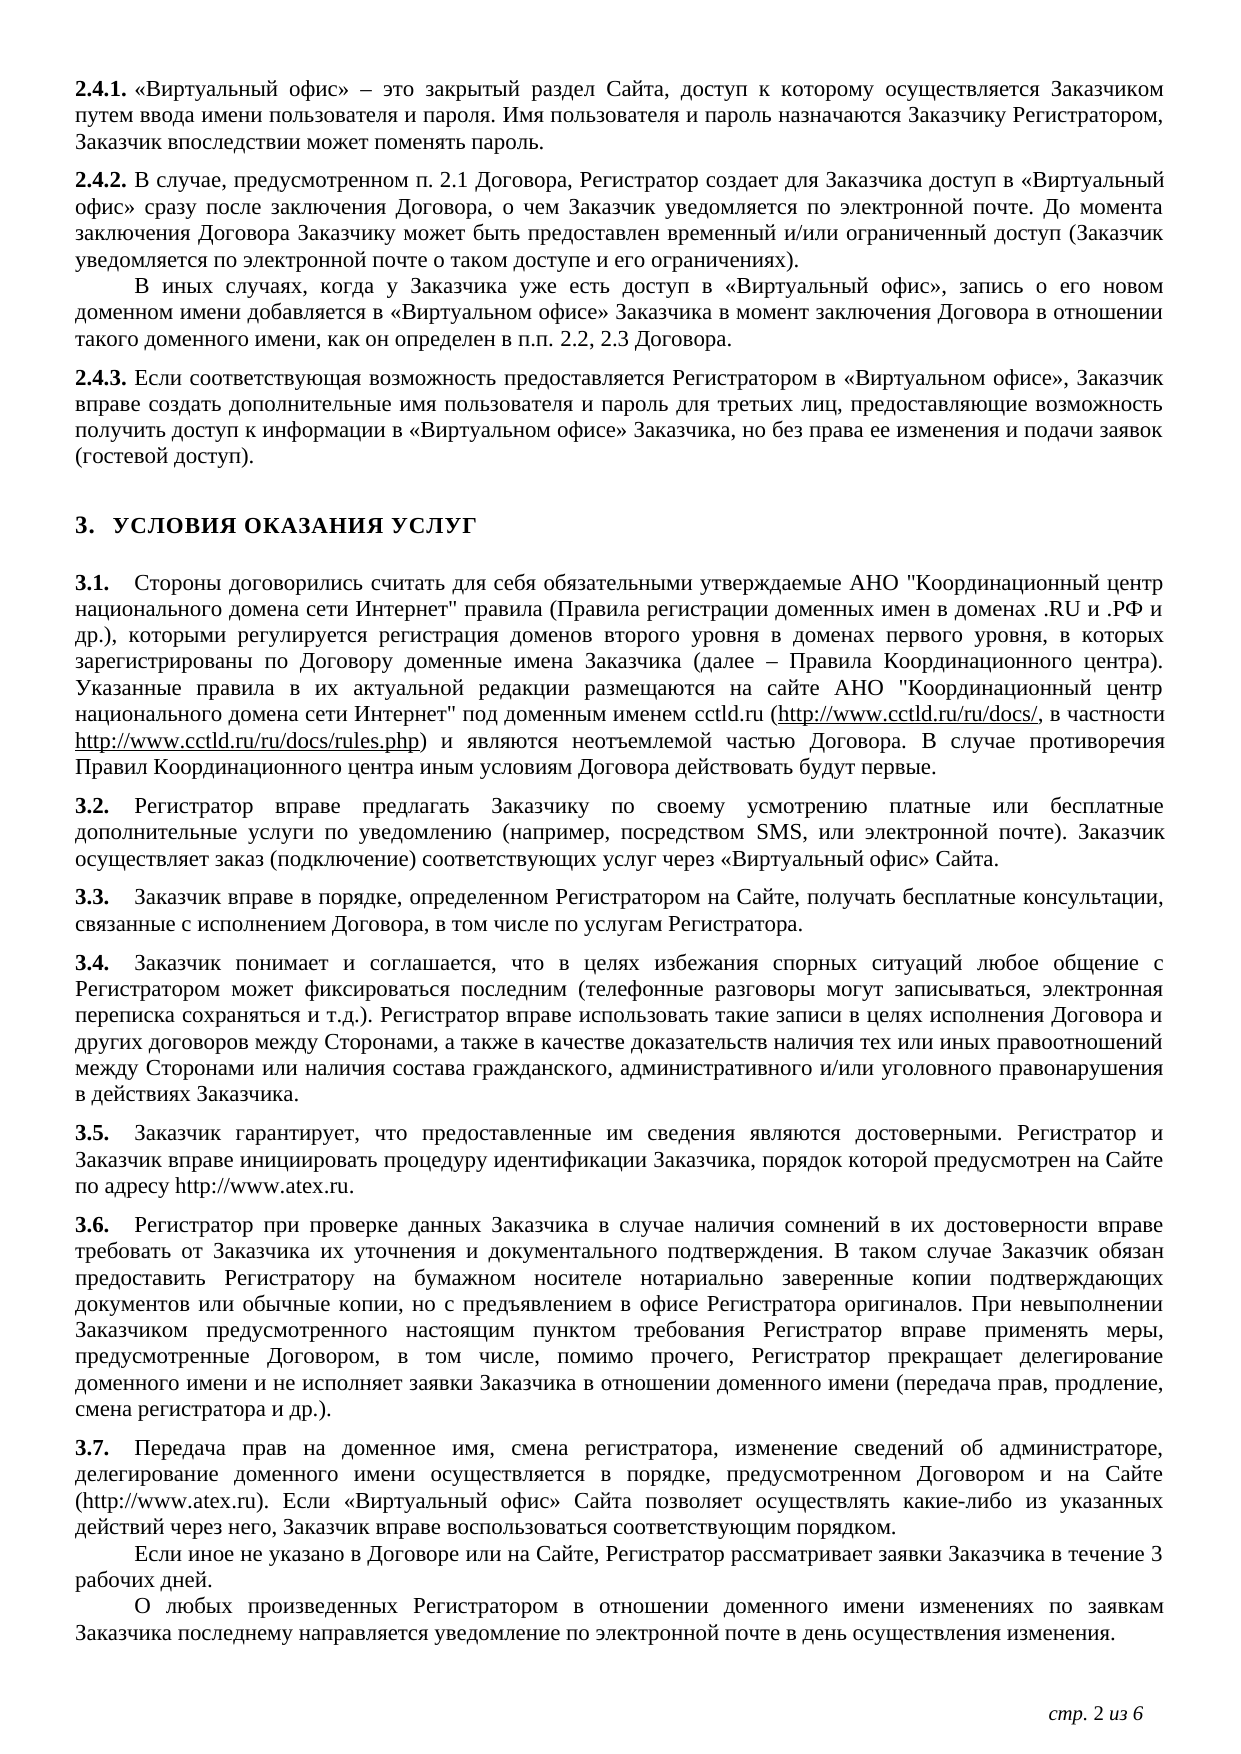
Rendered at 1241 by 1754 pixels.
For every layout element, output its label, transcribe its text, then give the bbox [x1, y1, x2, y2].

list Заказчик понимает и соглашается, что в целях избежания спорных ситуаций любое общение с Регистратором может фиксироваться последним (телефонные разговоры могут записываться, электронная переписка сохраняться и т.д.). Регистратор вправе использовать такие записи в целях исполнения Договора и других договоров между Сторонами, а также в качестве доказательств наличия тех или иных правоотношений между Сторонами или наличия состава гражданского, административного и/или уголовного правонарушения в действиях Заказчика. [75, 949, 1165, 1107]
list УСЛОВИЯ ОКАЗАНИЯ УСЛУГ [75, 511, 1165, 539]
list Регистратор вправе предлагать Заказчику по своему усмотрению платные или бесплатные дополнительные услуги по уведомлению (например, посредством SMS, или электронной почте). Заказчик осуществляет заказ (подключение) соответствующих услуг через «Виртуальный офис» Сайта. [75, 792, 1165, 871]
list Заказчик гарантирует, что предоставленные им сведения являются достоверными. Регистратор и Заказчик вправе инициировать процедуру идентификации Заказчика, порядок которой предусмотрен на Сайте по адресу http://www.atex.ru. [75, 1119, 1165, 1198]
list «Виртуальный офис» – это закрытый раздел Сайта, доступ к которому осуществляется Заказчиком путем ввода имени пользователя и пароля. Имя пользователя и пароль назначаются Заказчику Регистратором, Заказчик впоследствии может поменять пароль. [75, 75, 1165, 154]
list Регистратор при проверке данных Заказчика в случае наличия сомнений в их достоверности вправе требовать от Заказчика их уточнения и документального подтверждения. В таком случае Заказчик обязан предоставить Регистратору на бумажном носителе нотариально заверенные копии подтверждающих документов или обычные копии, но с предъявлением в офисе Регистратора оригиналов. При невыполнении Заказчиком предусмотренного настоящим пунктом требования Регистратор вправе применять меры, предусмотренные Договором, в том числе, помимо прочего, Регистратор прекращает делегирование доменного имени и не исполняет заявки Заказчика в отношении доменного имени (передача прав, продление, смена регистратора и др.). [75, 1211, 1165, 1422]
list Если соответствующая возможность предоставляется Регистратором в «Виртуальном офисе», Заказчик вправе создать дополнительные имя пользователя и пароль для третьих лиц, предоставляющие возможность получить доступ к информации в «Виртуальном офисе» Заказчика, но без права ее изменения и подачи заявок (гостевой доступ). [75, 363, 1165, 469]
text В иных случаях, когда у Заказчика уже есть доступ в «Виртуальный офис», запись о его новом доменном имени добавляется в «Виртуальном офисе» Заказчика в момент заключения Договора в отношении такого доменного имени, как он определен в п.п. 2.2, 2.3 Договора. [75, 272, 1165, 351]
list Стороны договорились считать для себя обязательными утверждаемые АНО "Координационный центр национального домена сети Интернет" правила (Правила регистрации доменных имен в доменах .RU и .РФ и др.), которыми регулируется регистрация доменов второго уровня в доменах первого уровня, в которых зарегистрированы по Договору доменные имена Заказчика (далее – Правила Координационного центра). Указанные правила в их актуальной редакции размещаются на сайте АНО "Координационный центр национального домена сети Интернет" под доменным именем cctld.ru (http://www.cctld.ru/ru/docs/, в частности http://www.cctld.ru/ru/docs/rules.php) и являются неотъемлемой частью Договора. В случае противоречия Правил Координационного центра иным условиям Договора действовать будут первые. [75, 568, 1165, 779]
list Передача прав на доменное имя, смена регистратора, изменение сведений об администраторе, делегирование доменного имени осуществляется в порядке, предусмотренном Договором и на Сайте (http://www.atex.ru). Если «Виртуальный офис» Сайта позволяет осуществлять какие-либо из указанных действий через него, Заказчик вправе воспользоваться соответствующим порядком. [75, 1434, 1165, 1539]
text О любых произведенных Регистратором в отношении доменного имени изменениях по заявкам Заказчика последнему направляется уведомление по электронной почте в день осуществления изменения. [75, 1592, 1165, 1645]
list Заказчик вправе в порядке, определенном Регистратором на Сайте, получать бесплатные консультации, связанные с исполнением Договора, в том числе по услугам Регистратора. [75, 883, 1165, 936]
text Если иное не указано в Договоре или на Сайте, Регистратор рассматривает заявки Заказчика в течение 3 рабочих дней. [75, 1539, 1165, 1592]
list В случае, предусмотренном п. 2.1 Договора, Регистратор создает для Заказчика доступ в «Виртуальный офис» сразу после заключения Договора, о чем Заказчик уведомляется по электронной почте. До момента заключения Договора Заказчику может быть предоставлен временный и/или ограниченный доступ (Заказчик уведомляется по электронной почте о таком доступе и его ограничениях). [75, 167, 1165, 272]
